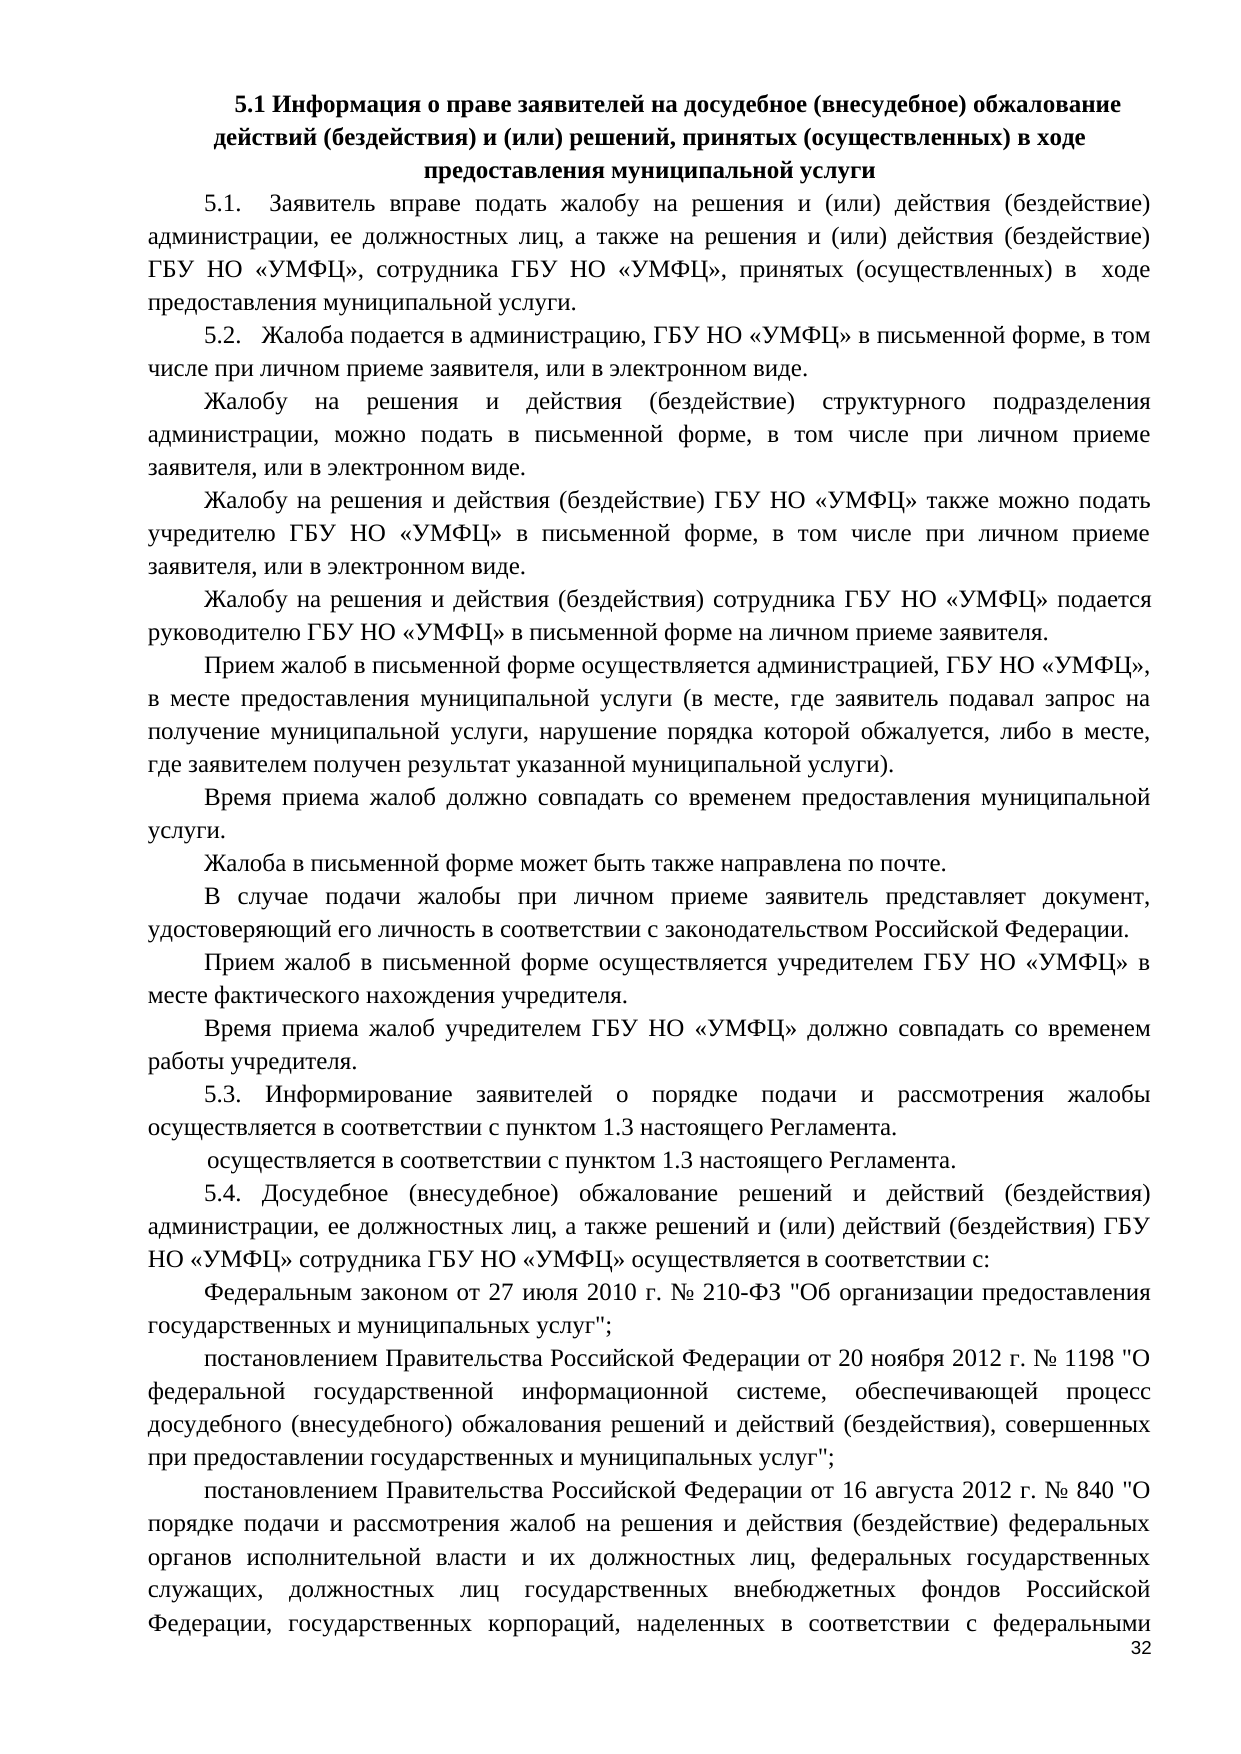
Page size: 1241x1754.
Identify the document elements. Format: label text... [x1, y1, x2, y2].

text Время приема жалоб учредителем ГБУ НО «УМФЦ» должно совпадать со временем работы учредителя. [148, 1013, 1152, 1075]
text осуществляется в соответствии с пунктом 1.3 настоящего Регламента. [148, 1145, 1152, 1174]
text постановлением Правительства Российской Федерации от 20 ноября . № 1198 "О федеральной государственной информационной системе, обеспечивающей процесс досудебного (внесудебного) обжалования решений и действий (бездействия), совершенных при предоставлении государственных и муниципальных услуг"; [148, 1343, 1152, 1471]
text 5.1. Заявитель вправе подать жалобу на решения и (или) действия (бездействие) администрации, ее должностных лиц, а также на решения и (или) действия (бездействие) ГБУ НО «УМФЦ», сотрудника ГБУ НО «УМФЦ», принятых (осуществленных) в ходе предоставления муниципальной услуги. [148, 188, 1152, 316]
text Жалобу на решения и действия (бездействия) сотрудника ГБУ НО «УМФЦ» подается руководителю ГБУ НО «УМФЦ» в письменной форме на личном приеме заявителя. [148, 584, 1152, 646]
text Жалобу на решения и действия (бездействие) ГБУ НО «УМФЦ» также можно подать учредителю ГБУ НО «УМФЦ» в письменной форме, в том числе при личном приеме заявителя, или в электронном виде. [148, 485, 1152, 580]
text 5.1 Информация о праве заявителей на досудебное (внесудебное) обжалование действий (бездействия) и (или) решений, принятых (осуществленных) в ходе предоставления муниципальной услуги [148, 89, 1152, 183]
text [148, 1476, 1152, 1636]
text 5.2. Жалоба подается в администрацию, ГБУ НО «УМФЦ» в письменной форме, в том числе при личном приеме заявителя, или в электронном виде. [148, 320, 1152, 382]
text Прием жалоб в письменной форме осуществляется администрацией, ГБУ НО «УМФЦ», в месте предоставления муниципальной услуги (в месте, где заявитель подавал запрос на получение муниципальной услуги, нарушение порядка которой обжалуется, либо в месте, где заявителем получен результат указанной муниципальной услуги). [148, 650, 1152, 778]
text Жалоба в письменной форме может быть также направлена по почте. [148, 848, 1152, 877]
text Жалобу на решения и действия (бездействие) структурного подразделения администрации, можно подать в письменной форме, в том числе при личном приеме заявителя, или в электронном виде. [148, 386, 1152, 481]
text Прием жалоб в письменной форме осуществляется учредителем ГБУ НО «УМФЦ» в месте фактического нахождения учредителя. [148, 947, 1152, 1009]
text Время приема жалоб должно совпадать со временем предоставления муниципальной услуги. [148, 782, 1152, 844]
text Федеральным законом от 27 июля . № 210-ФЗ "Об организации предоставления государственных и муниципальных услуг"; [148, 1277, 1152, 1339]
text В случае подачи жалобы при личном приеме заявитель представляет документ, удостоверяющий его личность в соответствии с законодательством Российской Федерации. [148, 881, 1152, 943]
text 5.4. Досудебное (внесудебное) обжалование решений и действий (бездействия) администрации, ее должностных лиц, а также решений и (или) действий (бездействия) ГБУ НО «УМФЦ» сотрудника ГБУ НО «УМФЦ» осуществляется в соответствии с: [148, 1178, 1152, 1273]
text 5.3. Информирование заявителей о порядке подачи и рассмотрения жалобы осуществляется в соответствии с пунктом 1.3 настоящего Регламента. [148, 1079, 1152, 1141]
